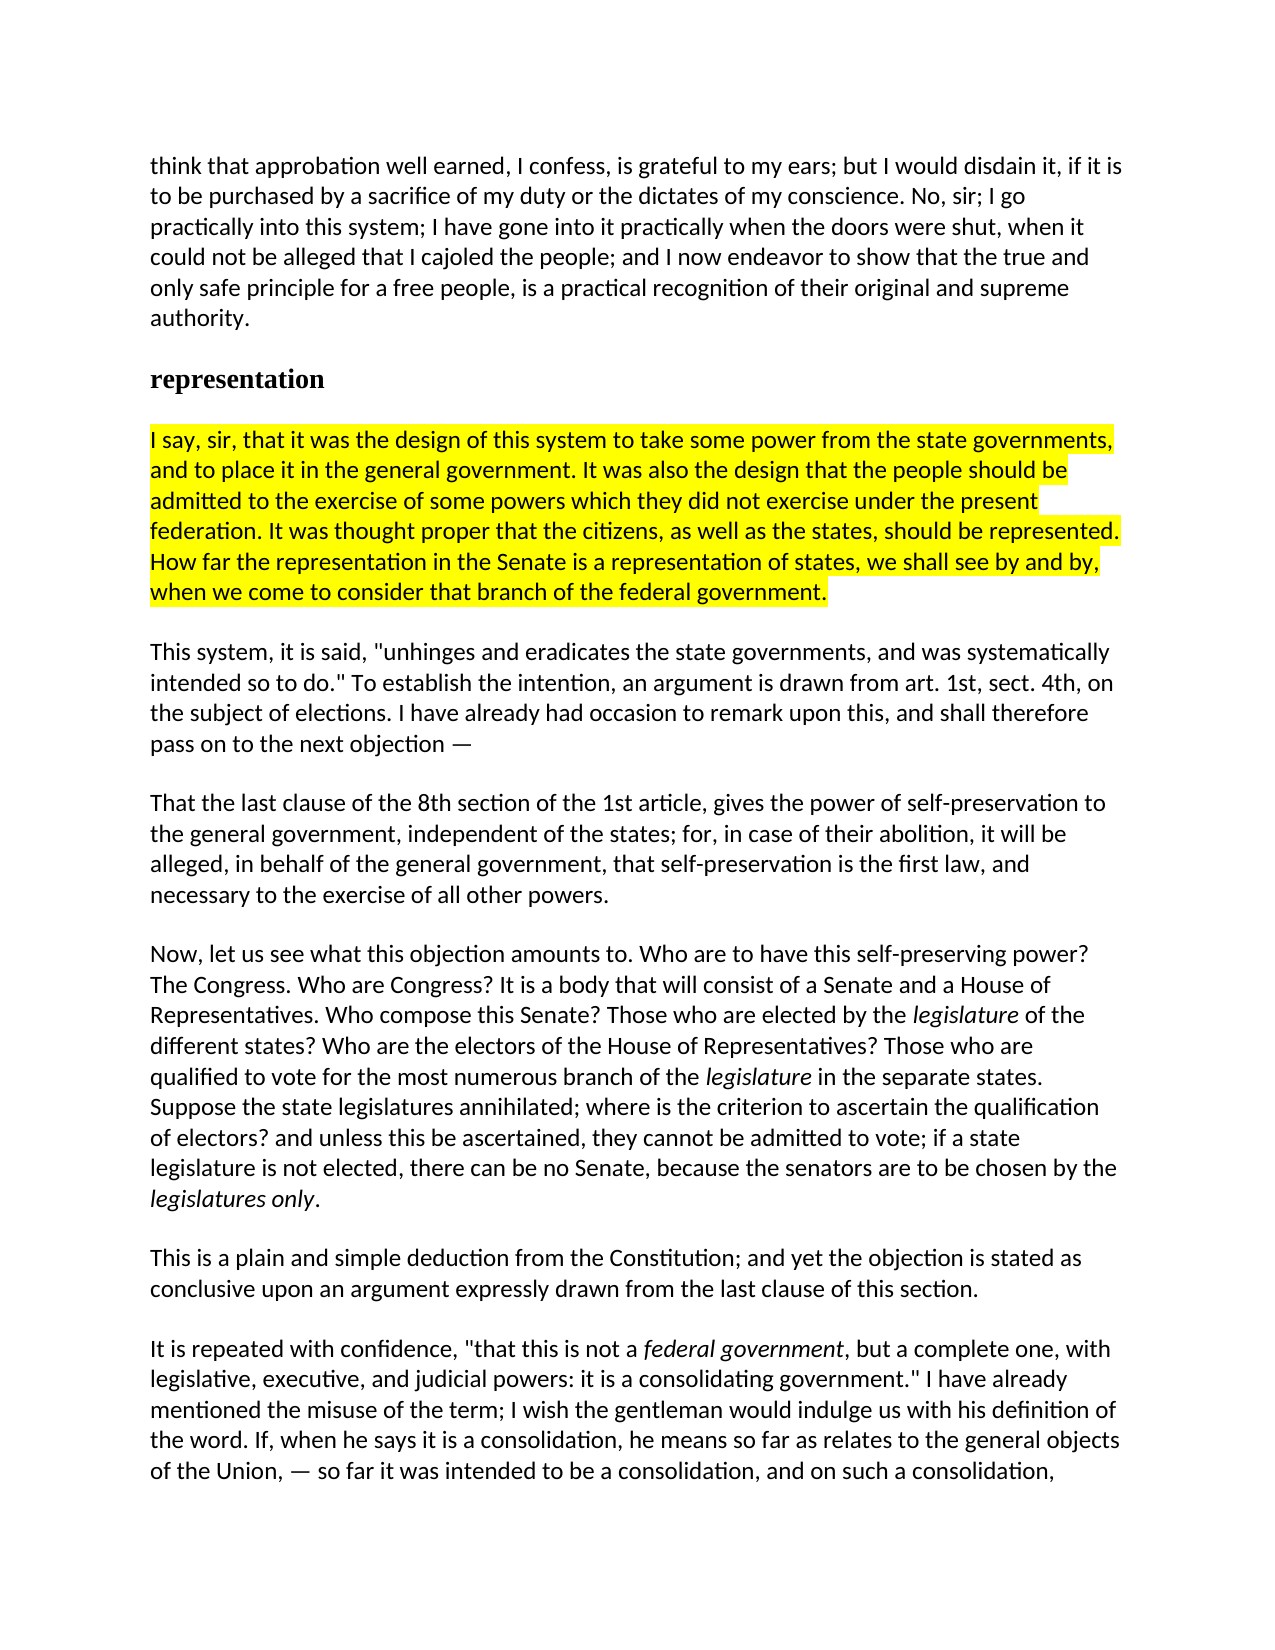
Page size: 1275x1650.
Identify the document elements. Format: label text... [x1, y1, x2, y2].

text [150, 1333, 1125, 1485]
text I say, sir, that it was the design of this system to take some power from the state governments, and to place it in the general government. It was also the design that the people should be admitted to the exercise of some powers which they did not exercise under the present federation. It was thought proper that the citizens, as well as the states, should be represented. How far the representation in the Senate is a representation of states, we shall see by and by, when we come to consider that branch of the federal government. [828, 424, 1125, 607]
text This system, it is said, "unhinges and eradicates the state governments, and was systematically intended so to do." To establish the intention, an argument is drawn from art. 1st, sect. 4th, on the subject of elections. I have already had occasion to remark upon this, and shall therefore pass on to the next objection — [150, 636, 1125, 758]
text This is a plain and simple deduction from the Constitution; and yet the objection is stated as conclusive upon an argument expressly drawn from the last clause of this section. [150, 1242, 1125, 1303]
text Now, let us see what this objection amounts to. Who are to have this self-preserving power? The Congress. Who are Congress? It is a body that will consist of a Senate and a House of Representatives. Who compose this Senate? Those who are elected by the legislature of the different states? Who are the electors of the House of Representatives? Those who are qualified to vote for the most numerous branch of the legislature in the separate states. Suppose the state legislatures annihilated; where is the criterion to ascertain the qualification of electors? and unless this be ascertained, they cannot be admitted to vote; if a state legislature is not elected, there can be no Senate, because the senators are to be chosen by the legislatures only. [150, 939, 1125, 1213]
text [150, 150, 1125, 333]
subtitle representation [150, 362, 1125, 395]
text That the last clause of the 8th section of the 1st article, gives the power of self-preservation to the general government, independent of the states; for, in case of their abolition, it will be alleged, in behalf of the general government, that self-preservation is the first law, and necessary to the exercise of all other powers. [150, 787, 1125, 909]
